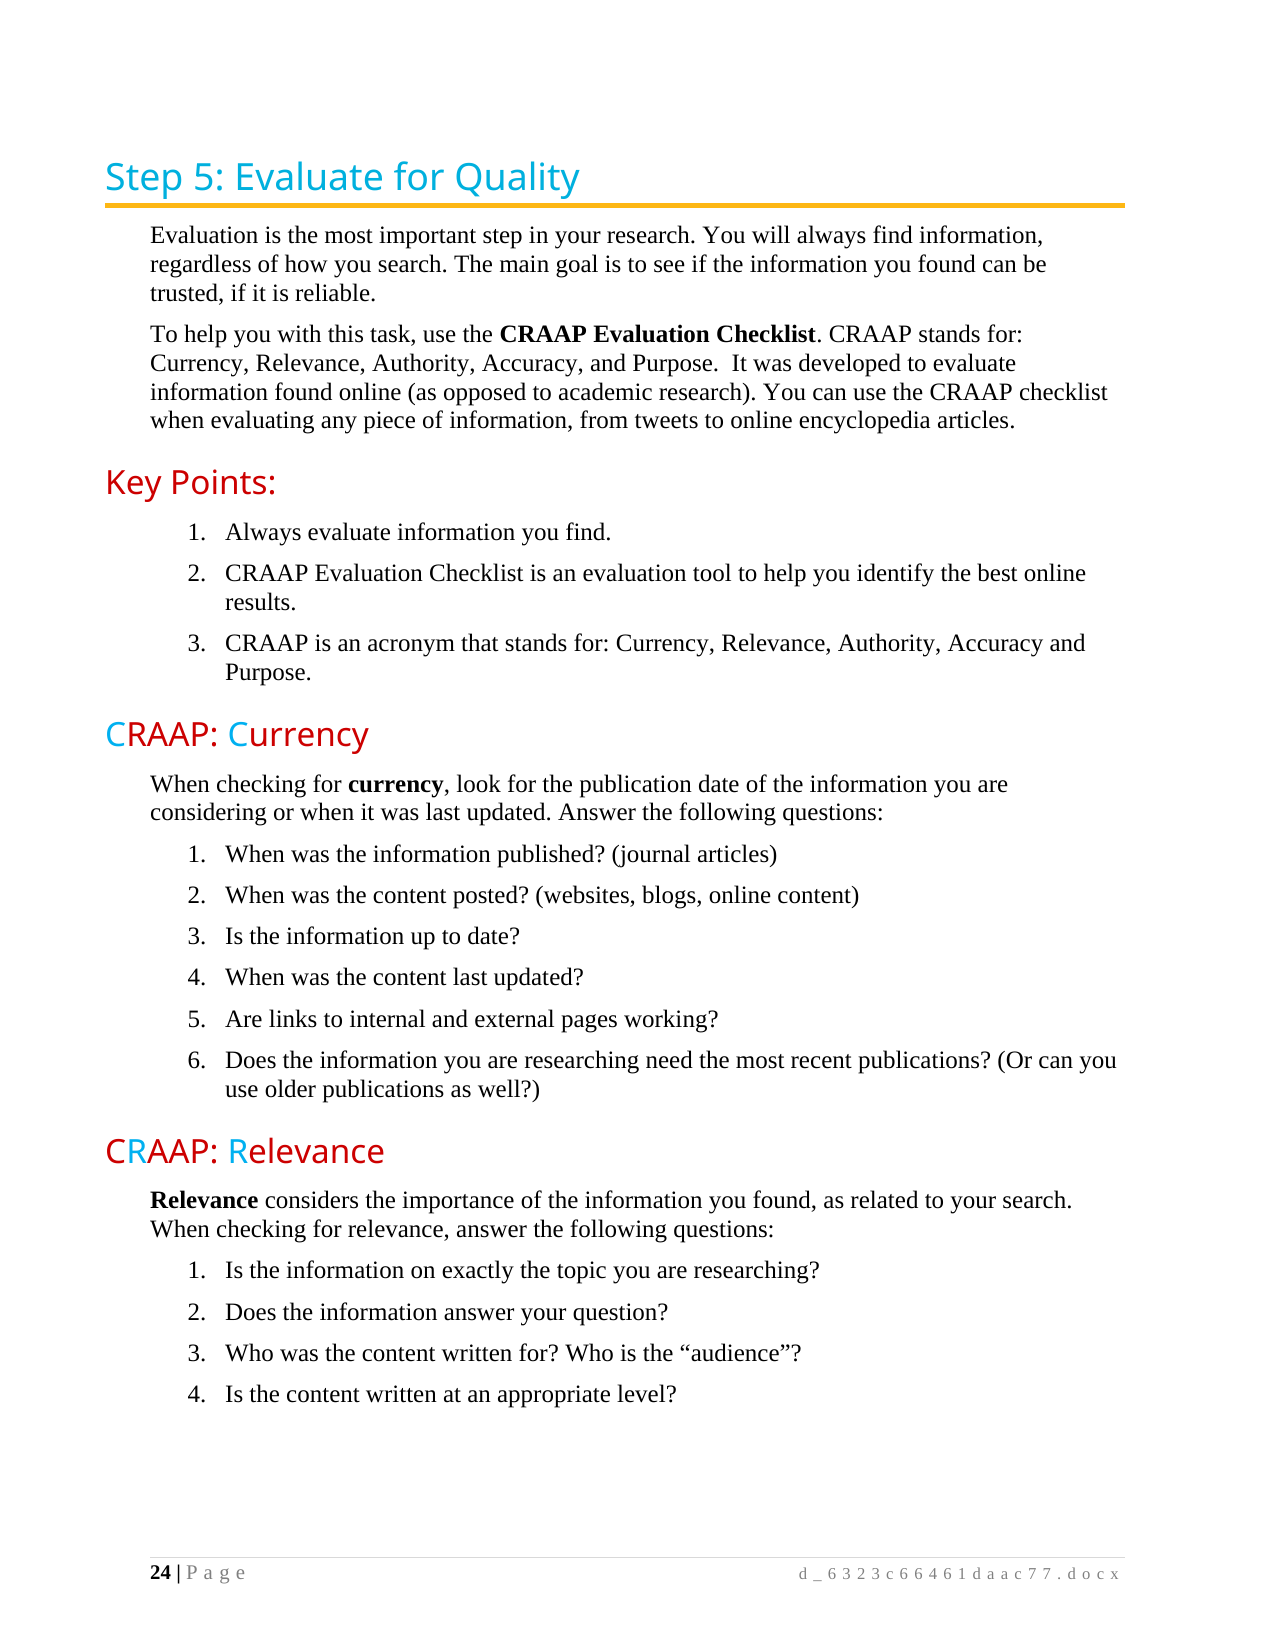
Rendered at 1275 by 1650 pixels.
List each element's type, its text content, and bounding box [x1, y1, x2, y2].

title CRAAP: Relevance [105, 1127, 1125, 1173]
text To help you with this task, use the CRAAP Evaluation Checklist. CRAAP stands for: Currency, Relevance, Authority, Accuracy, and Purpose. It was developed to evaluate information found online (as opposed to academic research). You can use the CRAAP checklist when evaluating any piece of information, from tweets to online encyclopedia articles. [150, 319, 1125, 434]
title Step 5: Evaluate for Quality [105, 150, 1125, 203]
list Are links to internal and external pages working? [187, 1004, 1125, 1032]
list Always evaluate information you find. [187, 517, 1125, 546]
title Key Points: [105, 459, 1125, 504]
text Relevance considers the importance of the information you found, as related to your search. When checking for relevance, answer the following questions: [150, 1185, 1125, 1243]
list Does the information you are researching need the most recent publications? (Or can you use older publications as well?) [187, 1045, 1125, 1102]
list Who was the content written for? Who is the “audience”? [187, 1338, 1125, 1367]
text Evaluation is the most important step in your research. You will always find information, regardless of how you search. The main goal is to see if the information you found can be trusted, if it is reliable. [150, 220, 1125, 307]
text When checking for currency, look for the publication date of the information you are considering or when it was last updated. Answer the following questions: [150, 769, 1125, 826]
list CRAAP is an acronym that stands for: Currency, Relevance, Authority, Accuracy and Purpose. [187, 628, 1125, 686]
list When was the content posted? (websites, blogs, online content) [187, 880, 1125, 909]
list CRAAP Evaluation Checklist is an evaluation tool to help you identify the best online results. [187, 558, 1125, 616]
list When was the information published? (journal articles) [187, 839, 1125, 867]
list Is the content written at an appropriate level? [187, 1379, 1125, 1408]
list Is the information up to date? [187, 921, 1125, 950]
list When was the content last updated? [187, 962, 1125, 991]
list Is the information on exactly the topic you are researching? [187, 1255, 1125, 1284]
list Does the information answer your question? [187, 1297, 1125, 1325]
title CRAAP: Currency [105, 711, 1125, 756]
